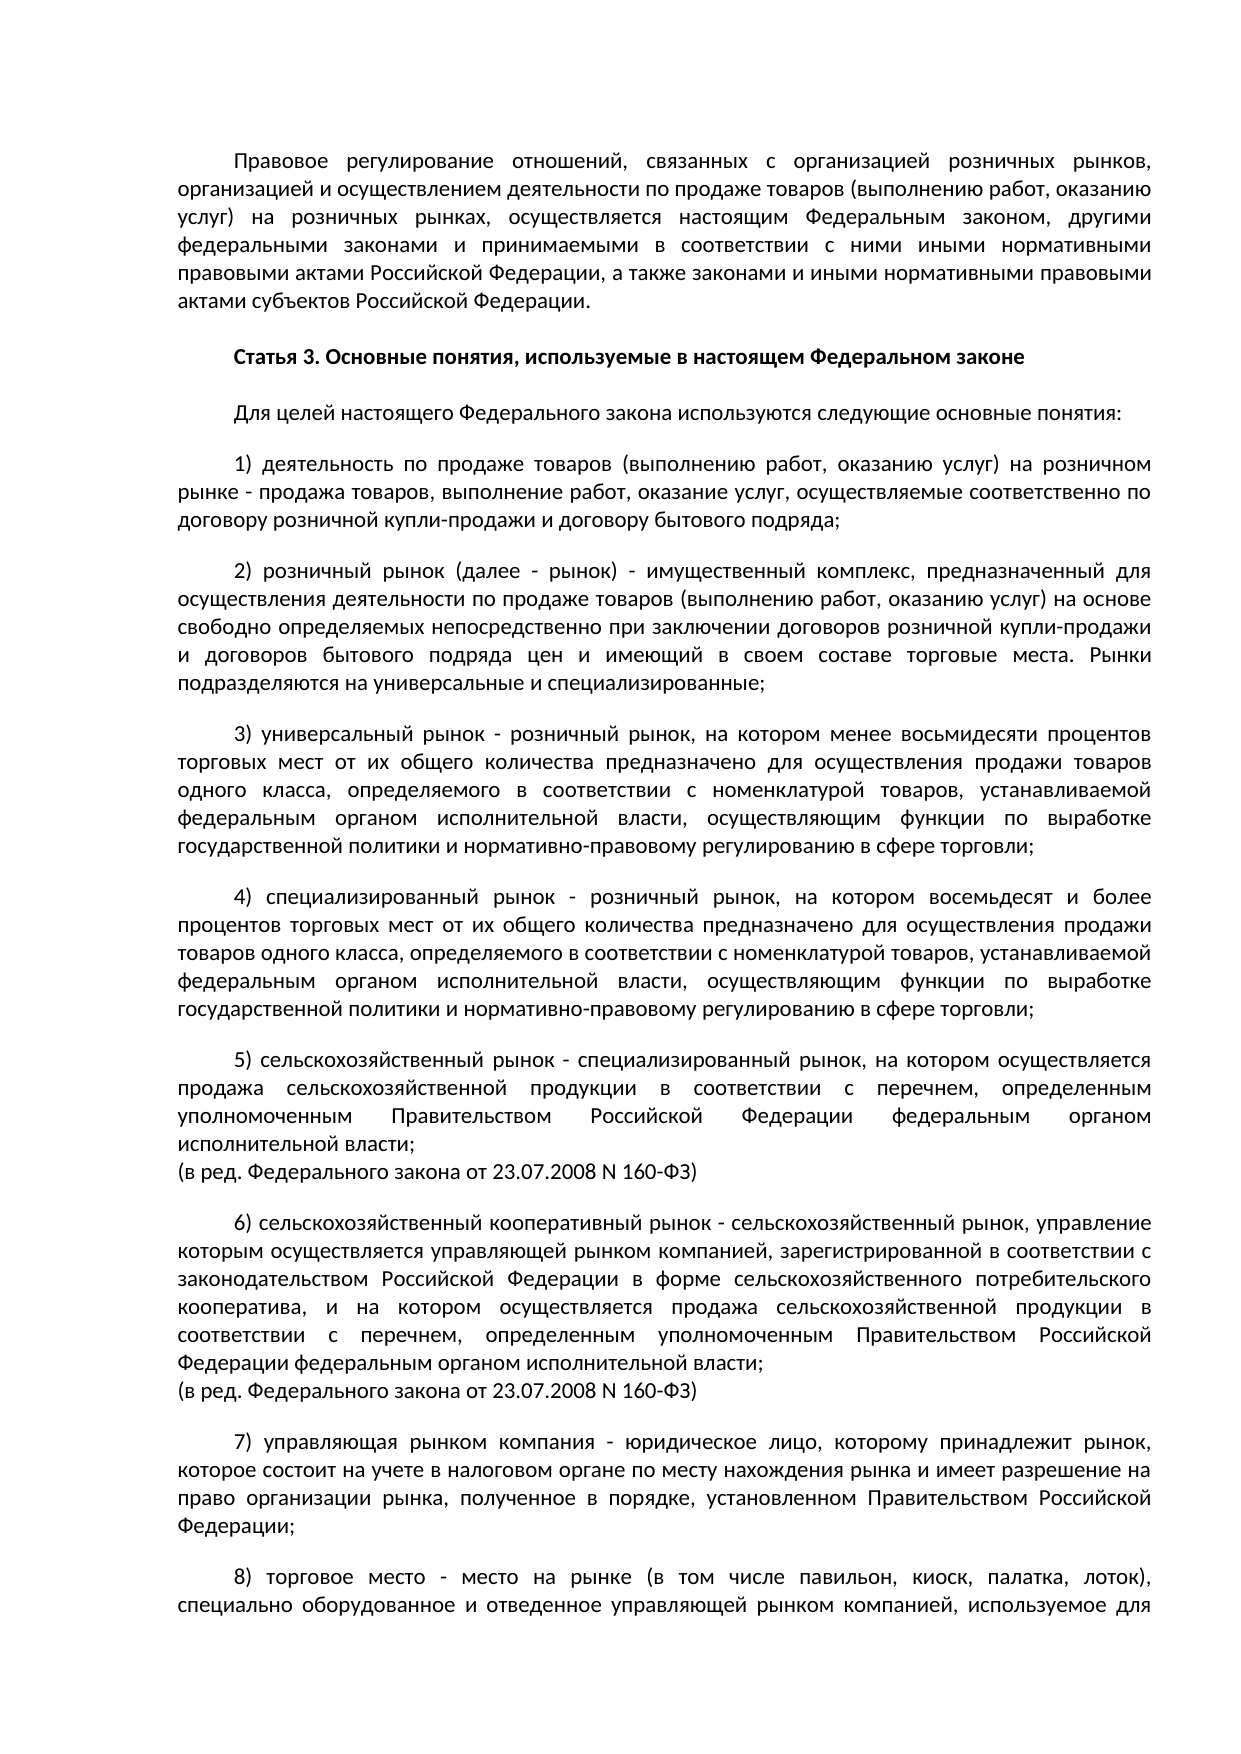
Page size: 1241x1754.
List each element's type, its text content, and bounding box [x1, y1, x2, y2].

text 4) специализированный рынок - розничный рынок, на котором восемьдесят и более процентов торговых мест от их общего количества предназначено для осуществления продажи товаров одного класса, определяемого в соответствии с номенклатурой товаров, устанавливаемой федеральным органом исполнительной власти, осуществляющим функции по выработке государственной политики и нормативно-правовому регулированию в сфере торговли; [177, 882, 1152, 1022]
text 3) универсальный рынок - розничный рынок, на котором менее восьмидесяти процентов торговых мест от их общего количества предназначено для осуществления продажи товаров одного класса, определяемого в соответствии с номенклатурой товаров, устанавливаемой федеральным органом исполнительной власти, осуществляющим функции по выработке государственной политики и нормативно-правовому регулированию в сфере торговли; [177, 719, 1152, 859]
text 2) розничный рынок (далее - рынок) - имущественный комплекс, предназначенный для осуществления деятельности по продаже товаров (выполнению работ, оказанию услуг) на основе свободно определяемых непосредственно при заключении договоров розничной купли-продажи и договоров бытового подряда цен и имеющий в своем составе торговые места. Рынки подразделяются на универсальные и специализированные; [177, 556, 1152, 696]
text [177, 1562, 1152, 1618]
text Для целей настоящего Федерального закона используются следующие основные понятия: [177, 398, 1152, 426]
text 1) деятельность по продаже товаров (выполнению работ, оказанию услуг) на розничном рынке - продажа товаров, выполнение работ, оказание услуг, осуществляемые соответственно по договору розничной купли-продажи и договору бытового подряда; [177, 449, 1152, 533]
text 7) управляющая рынком компания - юридическое лицо, которому принадлежит рынок, которое состоит на учете в налоговом органе по месту нахождения рынка и имеет разрешение на право организации рынка, полученное в порядке, установленном Правительством Российской Федерации; [177, 1427, 1152, 1539]
title Статья 3. Основные понятия, используемые в настоящем Федеральном законе [177, 342, 1152, 370]
text 6) сельскохозяйственный кооперативный рынок - сельскохозяйственный рынок, управление которым осуществляется управляющей рынком компанией, зарегистрированной в соответствии с законодательством Российской Федерации в форме сельскохозяйственного потребительского кооператива, и на котором осуществляется продажа сельскохозяйственной продукции в соответствии с перечнем, определенным уполномоченным Правительством Российской Федерации федеральным органом исполнительной власти; [177, 1208, 1152, 1376]
text (в ред. Федерального закона от 23.07.2008 N 160-ФЗ) [177, 1157, 1152, 1185]
text Правовое регулирование отношений, связанных с организацией розничных рынков, организацией и осуществлением деятельности по продаже товаров (выполнению работ, оказанию услуг) на розничных рынках, осуществляется настоящим Федеральным законом, другими федеральными законами и принимаемыми в соответствии с ними иными нормативными правовыми актами Российской Федерации, а также законами и иными нормативными правовыми актами субъектов Российской Федерации. [177, 146, 1152, 314]
text 5) сельскохозяйственный рынок - специализированный рынок, на котором осуществляется продажа сельскохозяйственной продукции в соответствии с перечнем, определенным уполномоченным Правительством Российской Федерации федеральным органом исполнительной власти; [177, 1045, 1152, 1157]
text (в ред. Федерального закона от 23.07.2008 N 160-ФЗ) [177, 1376, 1152, 1404]
